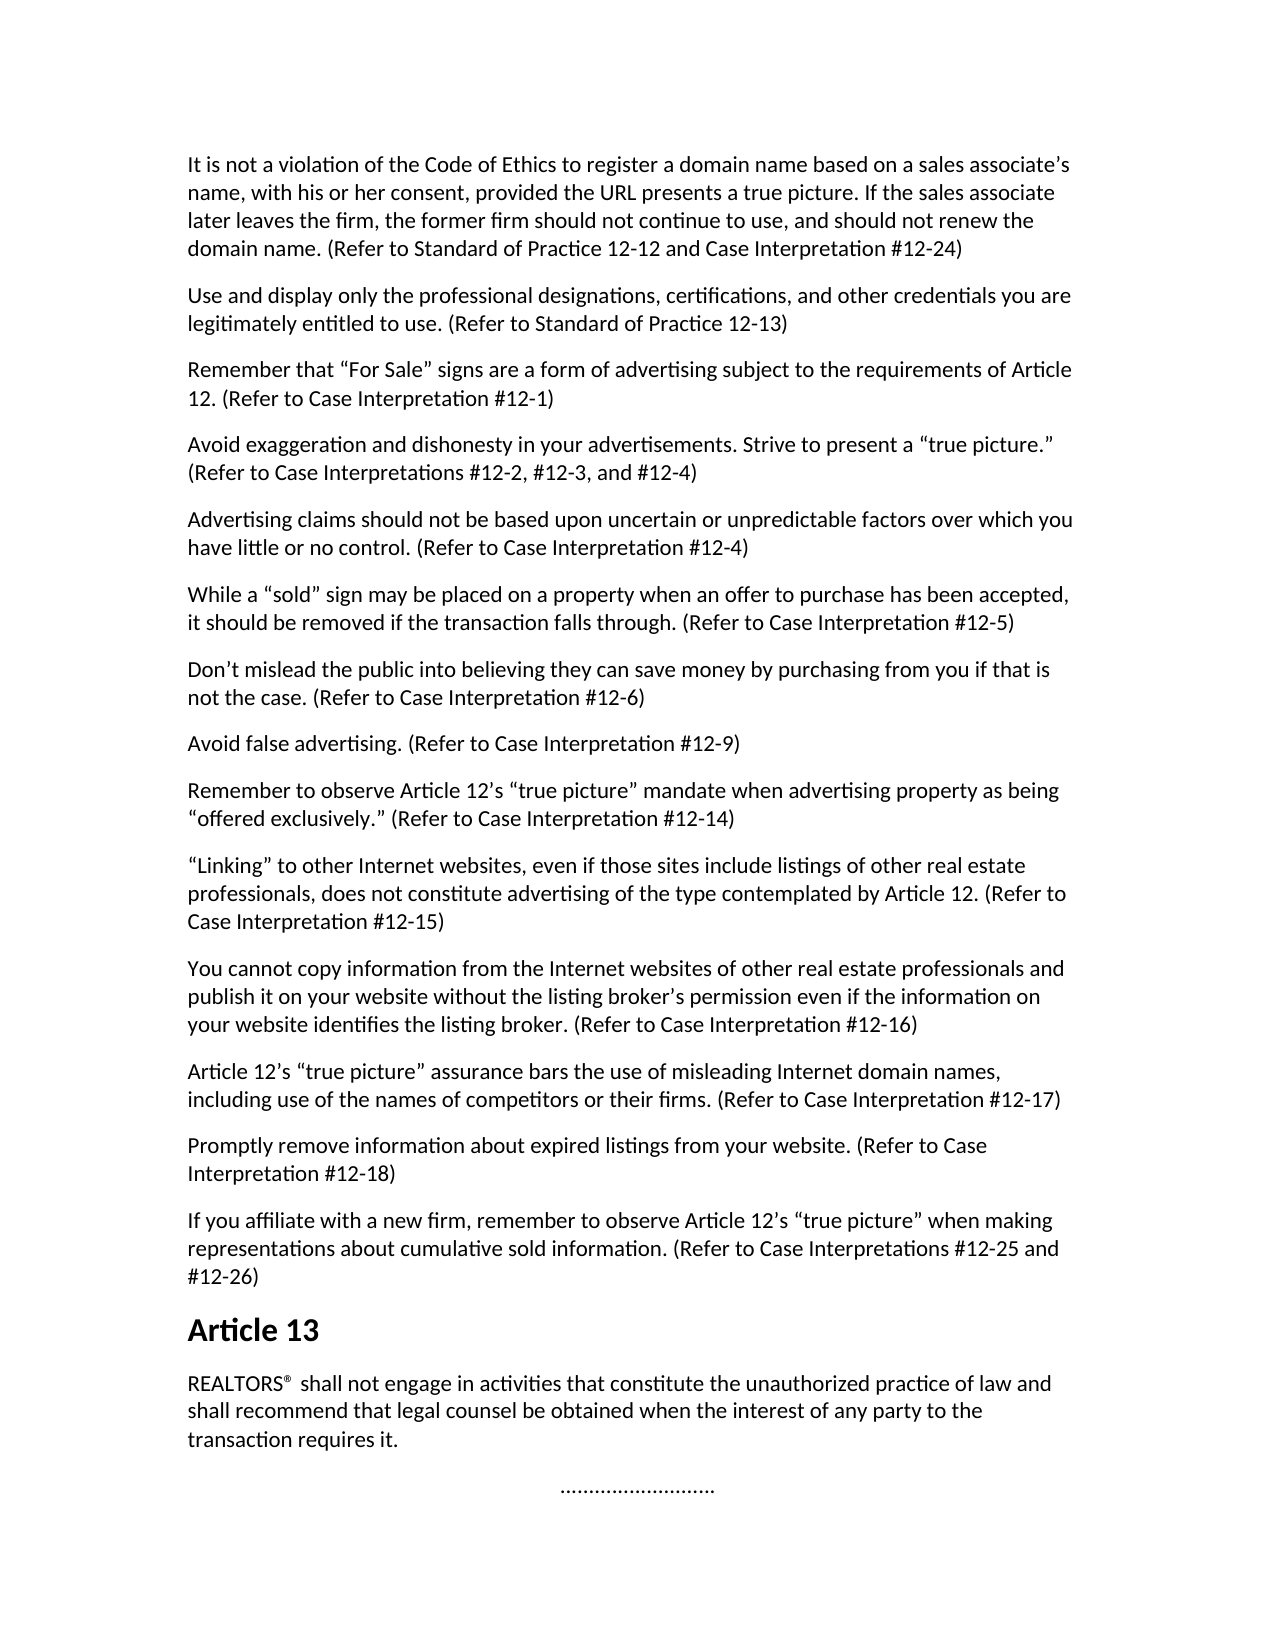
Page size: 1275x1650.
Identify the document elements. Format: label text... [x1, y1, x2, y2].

text Advertising claims should not be based upon uncertain or unpredictable factors over which you have little or no control. (Refer to Case Interpretation #12-4) [187, 505, 1087, 561]
text “Linking” to other Internet websites, even if those sites include listings of other real estate professionals, does not constitute advertising of the type contemplated by Article 12. (Refer to Case Interpretation #12-15) [187, 851, 1087, 935]
text Use and display only the professional designations, certifications, and other credentials you are legitimately entitled to use. (Refer to Standard of Practice 12-13) [187, 281, 1087, 337]
text Don’t mislead the public into believing they can save money by purchasing from you if that is not the case. (Refer to Case Interpretation #12-6) [187, 655, 1087, 711]
text Article 12’s “true picture” assurance bars the use of misleading Internet domain names, including use of the names of competitors or their firms. (Refer to Case Interpretation #12-17) [187, 1057, 1087, 1113]
text Remember to observe Article 12’s “true picture” mandate when advertising property as being “offered exclusively.” (Refer to Case Interpretation #12-14) [187, 776, 1087, 832]
text Remember that “For Sale” signs are a form of advertising subject to the requirements of Article 12. (Refer to Case Interpretation #12-1) [187, 356, 1087, 412]
text REALTORS® shall not engage in activities that constitute the unauthorized practice of law and shall recommend that legal counsel be obtained when the interest of any party to the transaction requires it. [187, 1369, 1087, 1453]
text If you affiliate with a new firm, remember to observe Article 12’s “true picture” when making representations about cumulative sold information. (Refer to Case Interpretations #12-25 and #12-26) [187, 1206, 1087, 1290]
text Avoid false advertising. (Refer to Case Interpretation #12-9) [187, 729, 1087, 758]
text You cannot copy information from the Internet websites of other real estate professionals and publish it on your website without the listing broker’s permission even if the information on your website identifies the listing broker. (Refer to Case Interpretation #12-16) [187, 954, 1087, 1038]
text Article 13 [187, 1309, 1087, 1350]
text Promptly remove information about expired listings from your website. (Refer to Case Interpretation #12-18) [187, 1132, 1087, 1188]
text ........................... [187, 1471, 1087, 1499]
text It is not a violation of the Code of Ethics to register a domain name based on a sales associate’s name, with his or her consent, provided the URL presents a true picture. If the sales associate later leaves the firm, the former firm should not continue to use, and should not renew the domain name. (Refer to Standard of Practice 12-12 and Case Interpretation #12-24) [187, 150, 1087, 262]
text While a “sold” sign may be placed on a property when an offer to purchase has been accepted, it should be removed if the transaction falls through. (Refer to Case Interpretation #12-5) [187, 580, 1087, 636]
text Avoid exaggeration and dishonesty in your advertisements. Strive to present a “true picture.” (Refer to Case Interpretations #12-2, #12-3, and #12-4) [187, 430, 1087, 486]
